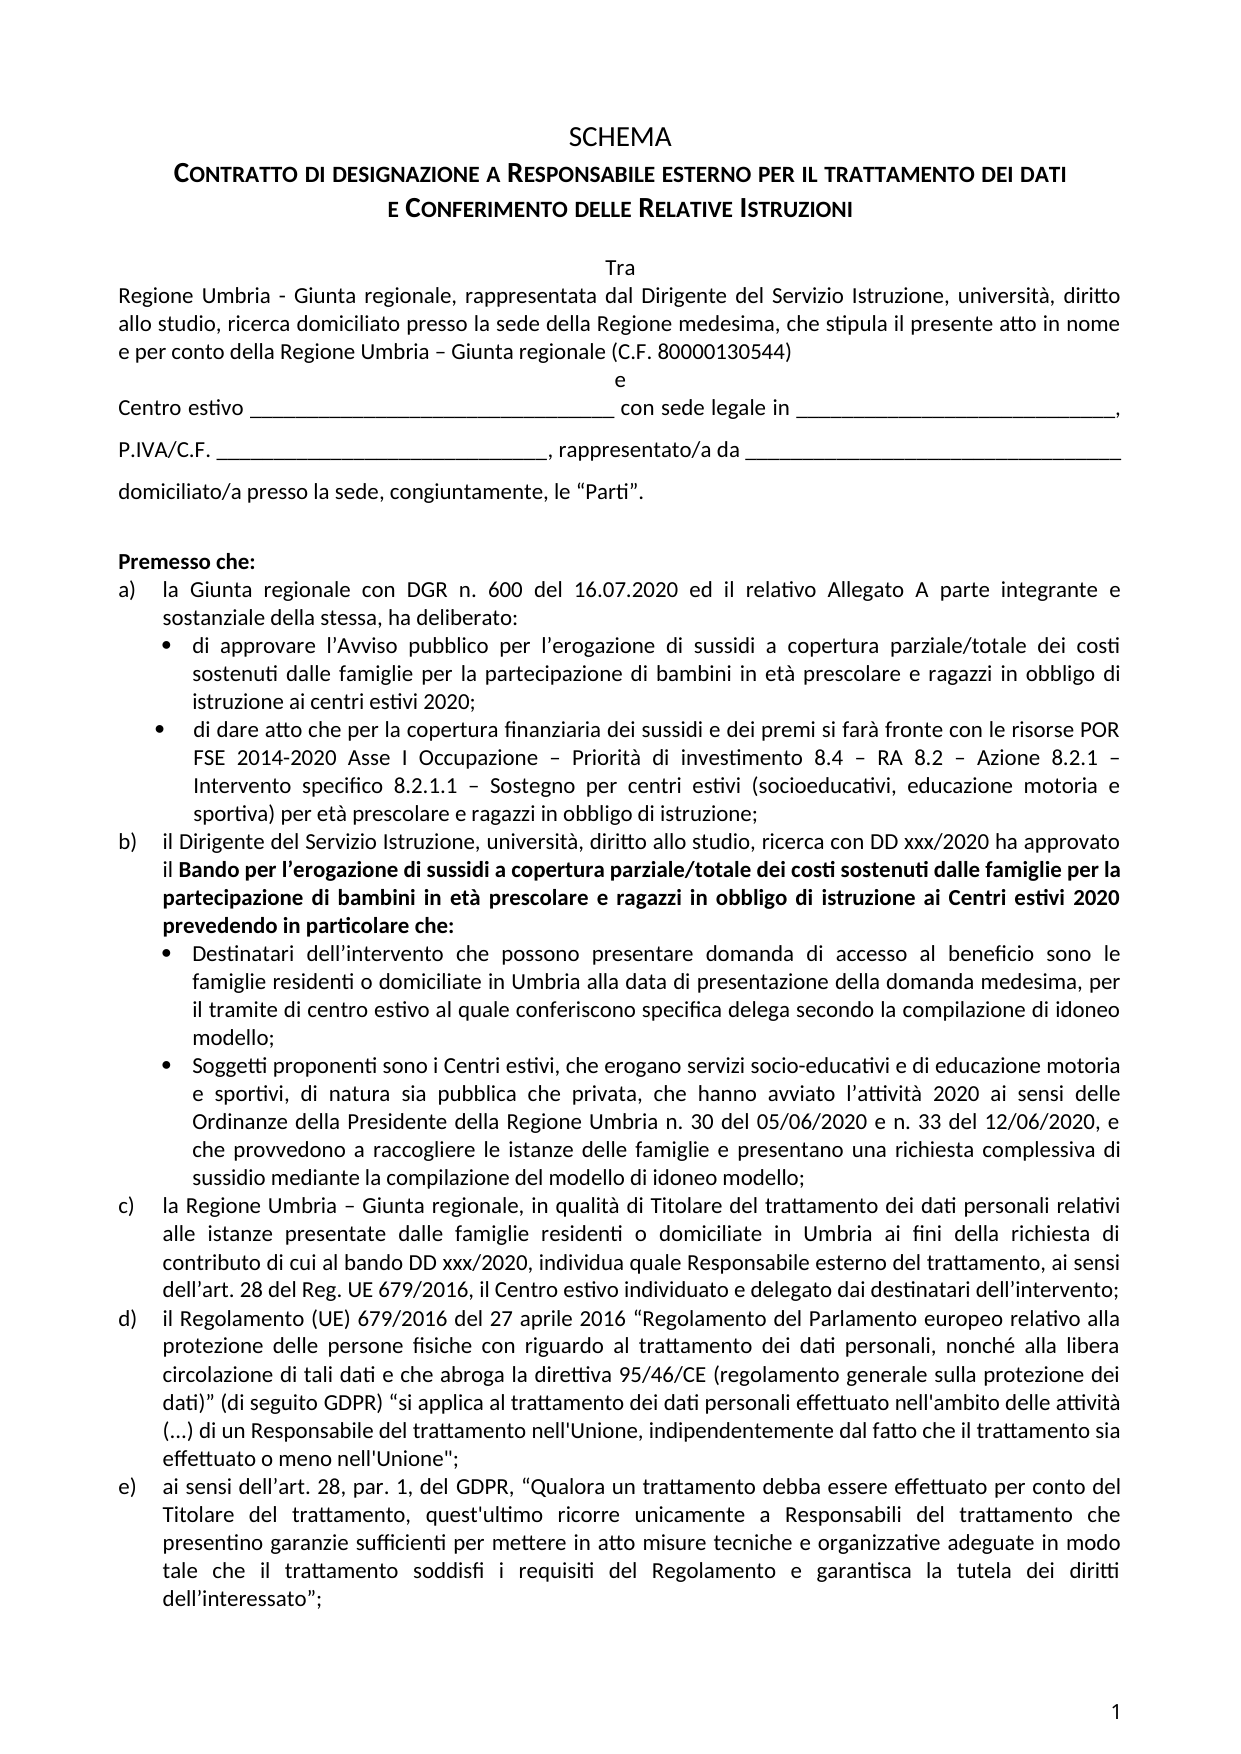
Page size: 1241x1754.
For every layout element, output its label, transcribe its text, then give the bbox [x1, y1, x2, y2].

text Contratto di designazione a Responsabile esterno per il trattamento dei dati [118, 154, 1122, 189]
text Centro estivo ________________________________ con sede legale in ____________________________, P.IVA/C.F. _____________________________, rappresentato/a da _________________________________ domiciliato/a presso la sede, congiuntamente, le “Parti”. [118, 393, 1122, 505]
text Tra [118, 253, 1122, 281]
text e [118, 365, 1122, 393]
list il Dirigente del Servizio Istruzione, università, diritto allo studio, ricerca con DD xxx/2020 ha approvato il Bando per l’erogazione di sussidi a copertura parziale/totale dei costi sostenuti dalle famiglie per la partecipazione di bambini in età prescolare e ragazzi in obbligo di istruzione ai Centri estivi 2020 prevedendo in particolare che: [118, 827, 1122, 939]
text e Conferimento delle Relative Istruzioni [118, 189, 1122, 225]
list Soggetti proponenti sono i Centri estivi, che erogano servizi socio-educativi e di educazione motoria e sportivi, di natura sia pubblica che privata, che hanno avviato l’attività 2020 ai sensi delle Ordinanze della Presidente della Regione Umbria n. 30 del 05/06/2020 e n. 33 del 12/06/2020, e che provvedono a raccogliere le istanze delle famiglie e presentano una richiesta complessiva di sussidio mediante la compilazione del modello di idoneo modello; [162, 1051, 1122, 1192]
list Destinatari dell’intervento che possono presentare domanda di accesso al beneficio sono le famiglie residenti o domiciliate in Umbria alla data di presentazione della domanda medesima, per il tramite di centro estivo al quale conferiscono specifica delega secondo la compilazione di idoneo modello; [162, 939, 1122, 1051]
list la Regione Umbria – Giunta regionale, in qualità di Titolare del trattamento dei dati personali relativi alle istanze presentate dalle famiglie residenti o domiciliate in Umbria ai fini della richiesta di contributo di cui al bando DD xxx/2020, individua quale Responsabile esterno del trattamento, ai sensi dell’art. 28 del Reg. UE 679/2016, il Centro estivo individuato e delegato dai destinatari dell’intervento; [118, 1192, 1122, 1304]
text Regione Umbria - Giunta regionale, rappresentata dal Dirigente del Servizio Istruzione, università, diritto allo studio, ricerca domiciliato presso la sede della Regione medesima, che stipula il presente atto in nome e per conto della Regione Umbria – Giunta regionale (C.F. 80000130544) [118, 281, 1122, 365]
list di dare atto che per la copertura finanziaria dei sussidi e dei premi si farà fronte con le risorse POR FSE 2014-2020 Asse I Occupazione – Priorità di investimento 8.4 – RA 8.2 – Azione 8.2.1 – Intervento specifico 8.2.1.1 – Sostegno per centri estivi (socioeducativi, educazione motoria e sportiva) per età prescolare e ragazzi in obbligo di istruzione; [156, 715, 1122, 827]
list il Regolamento (UE) 679/2016 del 27 aprile 2016 “Regolamento del Parlamento europeo relativo alla protezione delle persone fisiche con riguardo al trattamento dei dati personali, nonché alla libera circolazione di tali dati e che abroga la direttiva 95/46/CE (regolamento generale sulla protezione dei dati)” (di seguito GDPR) “si applica al trattamento dei dati personali effettuato nell'ambito delle attività (...) di un Responsabile del trattamento nell'Unione, indipendentemente dal fatto che il trattamento sia effettuato o meno nell'Unione"; [118, 1304, 1122, 1472]
text Premesso che: [118, 547, 1122, 575]
list la Giunta regionale con DGR n. 600 del 16.07.2020 ed il relativo Allegato A parte integrante e sostanziale della stessa, ha deliberato: [118, 575, 1122, 631]
list ai sensi dell’art. 28, par. 1, del GDPR, “Qualora un trattamento debba essere effettuato per conto del Titolare del trattamento, quest'ultimo ricorre unicamente a Responsabili del trattamento che presentino garanzie sufficienti per mettere in atto misure tecniche e organizzative adeguate in modo tale che il trattamento soddisfi i requisiti del Regolamento e garantisca la tutela dei diritti dell’interessato”; [118, 1472, 1122, 1612]
list di approvare l’Avviso pubblico per l’erogazione di sussidi a copertura parziale/totale dei costi sostenuti dalle famiglie per la partecipazione di bambini in età prescolare e ragazzi in obbligo di istruzione ai centri estivi 2020; [162, 631, 1122, 715]
text SCHEMA [118, 118, 1122, 154]
